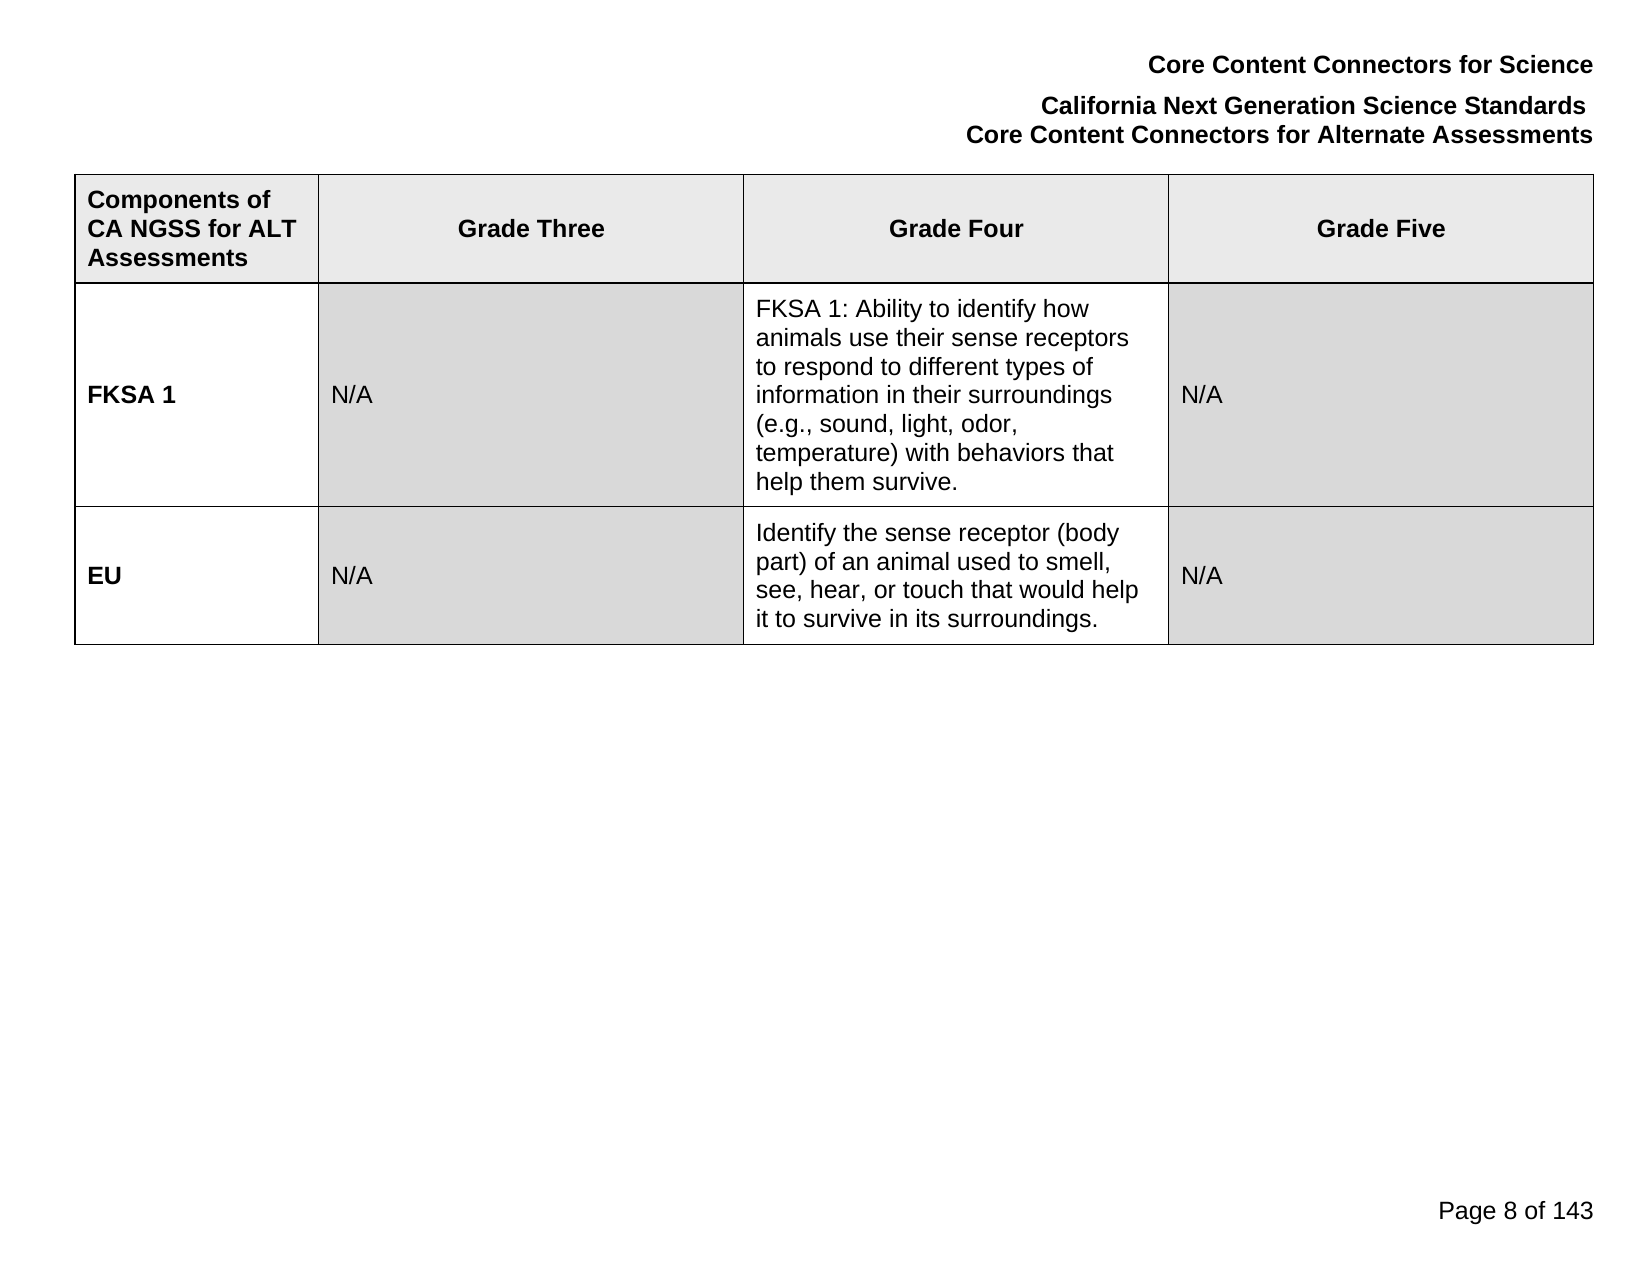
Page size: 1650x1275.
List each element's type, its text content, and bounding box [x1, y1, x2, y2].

table_header Grade Three [319, 175, 743, 282]
table_cell EU [76, 507, 318, 644]
table_header Grade Five [1169, 175, 1593, 282]
table_header Components of CA NGSS for ALT Assessments [76, 175, 318, 282]
table_cell N/A [1169, 507, 1593, 644]
table_cell N/A [319, 284, 743, 506]
table_cell N/A [1169, 284, 1593, 506]
table_cell Identify the sense receptor (body part) of an animal used to smell, see, hear, or touch that would help it to survive in its surroundings. [744, 507, 1168, 644]
table_cell N/A [319, 507, 743, 644]
table_cell FKSA 1 [76, 284, 318, 506]
table_header Grade Four [744, 175, 1168, 282]
table_cell FKSA 1: Ability to identify how animals use their sense receptors to respond to different types of information in their surroundings (e.g., sound, light, odor, temperature) with behaviors that help them survive. [744, 284, 1168, 506]
